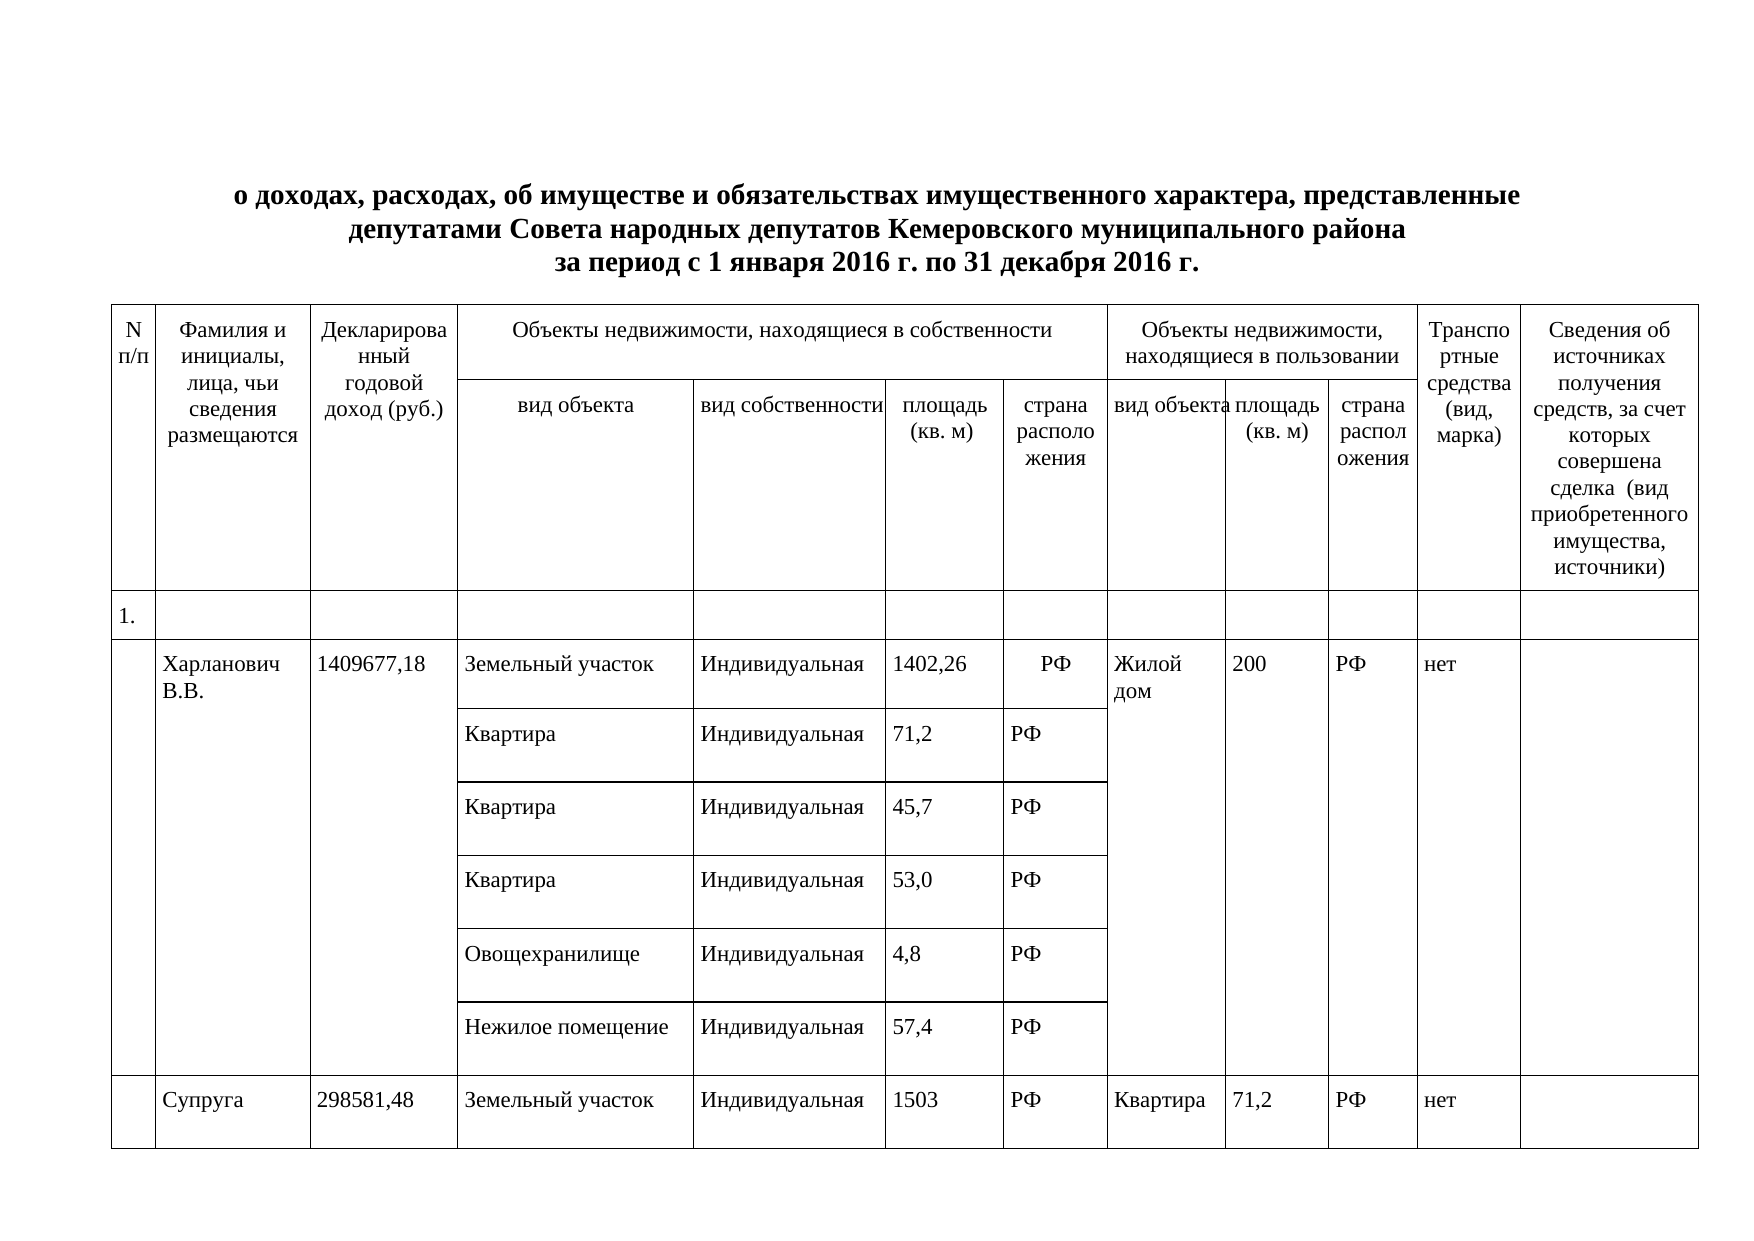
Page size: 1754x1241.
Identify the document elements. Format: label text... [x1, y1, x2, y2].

table_cell РФ [1004, 1003, 1107, 1075]
table_cell 1409677,18 [311, 640, 457, 1075]
table_cell РФ [1004, 856, 1107, 928]
table_header Транспортные средства (вид, марка) [1418, 305, 1520, 590]
table_header Объекты недвижимости, находящиеся в собственности [458, 305, 1107, 379]
table_cell 57,4 [886, 1003, 1003, 1075]
table_cell вид собственности [694, 380, 885, 590]
table_cell страна расположения [1329, 380, 1417, 590]
table_cell Индивидуальная [694, 1076, 885, 1148]
table_cell [112, 1076, 155, 1148]
table_cell Квартира [1108, 1076, 1225, 1148]
table_cell [311, 591, 457, 639]
table_cell [886, 591, 1003, 639]
table_cell 45,7 [886, 783, 1003, 855]
table_cell 71,2 [1226, 1076, 1328, 1148]
table_cell нет [1418, 1076, 1520, 1148]
table_cell страна расположения [1004, 380, 1107, 590]
table_cell Земельный участок [458, 1076, 693, 1148]
table_cell РФ [1004, 783, 1107, 855]
table_cell 200 [1226, 640, 1328, 1075]
table_cell [1521, 640, 1698, 1075]
table_cell [156, 591, 310, 639]
table_cell Индивидуальная [694, 1003, 885, 1075]
table_cell Индивидуальная [694, 929, 885, 1001]
table_cell РФ [1004, 640, 1107, 708]
table_cell площадь (кв. м) [886, 380, 1003, 590]
table_cell [1108, 591, 1225, 639]
text за период с 1 января 2016 г. по 31 декабря 2016 г. [118, 244, 1636, 278]
table_cell [1521, 1076, 1698, 1148]
table_cell Квартира [458, 783, 693, 855]
table_cell Индивидуальная [694, 640, 885, 708]
table_cell Квартира [458, 856, 693, 928]
table_cell площадь (кв. м) [1226, 380, 1328, 590]
table_cell [112, 640, 155, 1075]
table_cell 4,8 [886, 929, 1003, 1001]
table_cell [156, 1076, 310, 1148]
table_cell 1. [112, 591, 155, 639]
table_cell [1521, 591, 1698, 639]
table_cell вид объекта [1108, 380, 1225, 590]
table_header Декларированный годовой доход (руб.) [311, 305, 457, 590]
table_cell Жилой дом [1108, 640, 1225, 1075]
table_cell РФ [1004, 1076, 1107, 1148]
table_cell 71,2 [886, 709, 1003, 781]
table_cell Нежилое помещение [458, 1003, 693, 1075]
table_cell [1004, 591, 1107, 639]
table_header N п/п [112, 305, 155, 590]
table_cell Квартира [458, 709, 693, 781]
table_cell РФ [1004, 709, 1107, 781]
table_cell РФ [1004, 929, 1107, 1001]
table_cell нет [1418, 640, 1520, 1075]
table_cell 1402,26 [886, 640, 1003, 708]
table_cell РФ [1329, 640, 1417, 1075]
table_cell Земельный участок [458, 640, 693, 708]
table_cell Индивидуальная [694, 783, 885, 855]
table_cell Овощехранилище [458, 929, 693, 1001]
table_cell [1226, 591, 1328, 639]
text депутатами Совета народных депутатов Кемеровского муниципального района [118, 211, 1636, 244]
text о доходах, расходах, об имуществе и обязательствах имущественного характера, представленные [118, 177, 1636, 211]
table_cell 1503 [886, 1076, 1003, 1148]
table_cell Харланович В.В. [156, 640, 310, 1075]
table_cell Индивидуальная [694, 856, 885, 928]
table_cell вид объекта [458, 380, 693, 590]
table_cell [458, 591, 693, 639]
table_cell [1329, 591, 1417, 639]
table_header Фамилия и инициалы, лица, чьи сведения размещаются [156, 305, 310, 590]
table_cell [1418, 591, 1520, 639]
table_cell 53,0 [886, 856, 1003, 928]
table_header Сведения об источниках получения средств, за счет которых совершена сделка (вид приобретенного имущества, источники) [1521, 305, 1698, 590]
table_cell Индивидуальная [694, 709, 885, 781]
table_cell 298581,48 [311, 1076, 457, 1148]
table_header Объекты недвижимости, находящиеся в пользовании [1108, 305, 1417, 379]
table_cell [694, 591, 885, 639]
table_cell РФ [1329, 1076, 1417, 1148]
